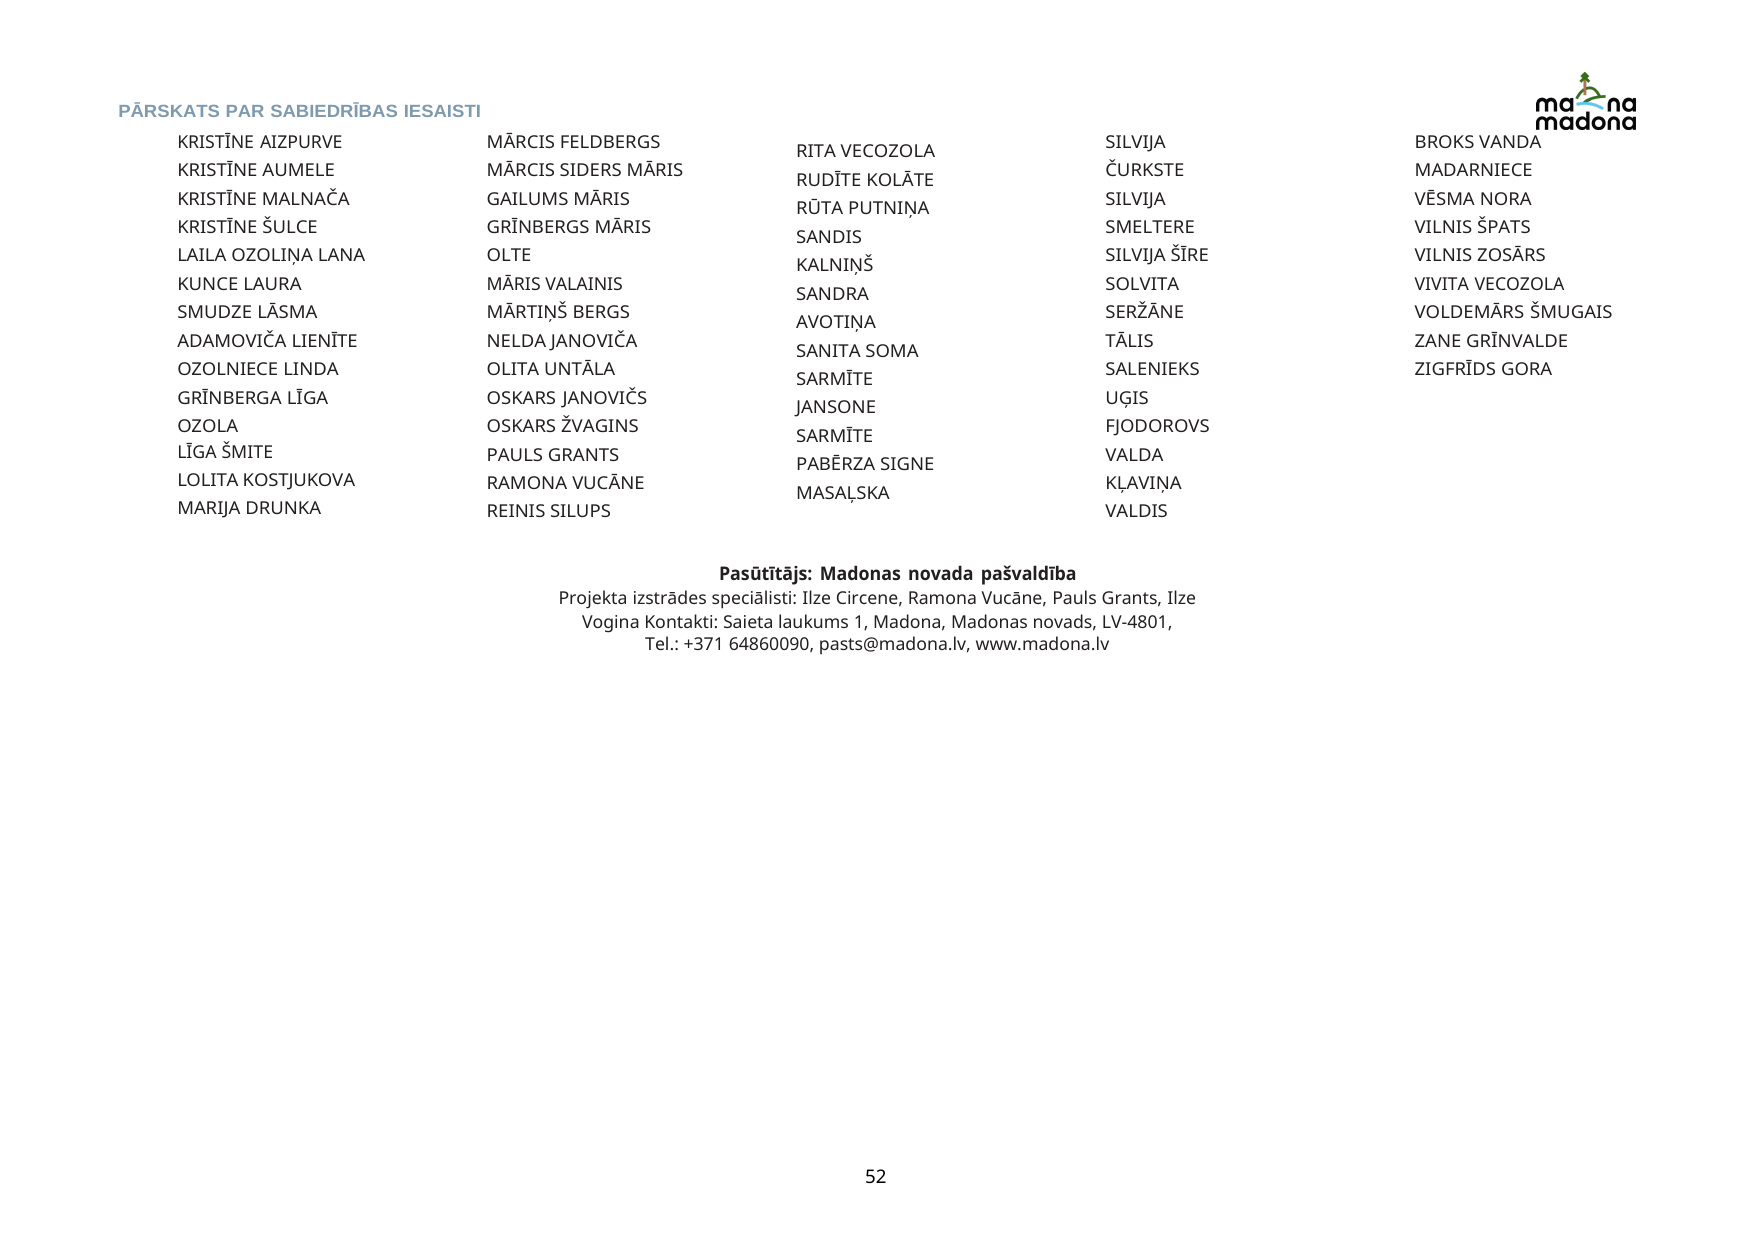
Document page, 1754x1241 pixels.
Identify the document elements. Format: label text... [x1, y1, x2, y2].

text LĪGA ŠMITE [177, 442, 383, 463]
text MĀRIS VALAINIS MĀRTIŅŠ BERGS NELDA JANOVIČA OLITA UNTĀLA OSKARS JANOVIČS OSKARS ŽVAGINS PAULS GRANTS RAMONA VUCĀNE REINIS SILUPS [486, 271, 687, 523]
text LOLITA KOSTJUKOVA MARIJA DRUNKA MĀRCIS FELDBERGS MĀRCIS SIDERS MĀRIS GAILUMS MĀRIS GRĪNBERGS MĀRIS OLTE [486, 129, 687, 267]
picture [1536, 72, 1636, 130]
text VOLDEMĀRS ŠMUGAIS ZANE GRĪNVALDE ZIGFRĪDS GORA [1414, 300, 1642, 381]
text RITA VECOZOLA RUDĪTE KOLĀTE RŪTA PUTNIŅA SANDIS KALNIŅŠ SANDRA AVOTIŅA SANITA SOMA SARMĪTE JANSONE SARMĪTE PABĒRZA SIGNE MASAĻSKA SILVIJA ČURKSTE SILVIJA SMELTERE SILVIJA ŠĪRE SOLVITA SERŽĀNE TĀLIS SALENIEKS UĢIS FJODOROVS VALDA KĻAVIŅA VALDIS BROKS VANDA MADARNIECE VĒSMA NORA [1105, 129, 1231, 523]
text Tel.: +371 64860090, pasts@madona.lv, www.madona.lv [106, 633, 1648, 654]
text Projekta izstrādes speciālisti: Ilze Circene, Ramona Vucāne, Pauls Grants, Ilze Vogina Kontakti: Saieta laukums 1, Madona, Madonas novads, LV-4801, [542, 585, 1212, 633]
text VILNIS ŠPATS VILNIS ZOSĀRS VIVITA VECOZOLA [1414, 214, 1585, 296]
subtitle Pasūtītājs: Madonas novada pašvaldība [147, 563, 1648, 585]
text LOLITA KOSTJUKOVA MARIJA DRUNKA MĀRCIS FELDBERGS MĀRCIS SIDERS MĀRIS GAILUMS MĀRIS GRĪNBERGS MĀRIS OLTE [177, 467, 379, 520]
text RITA VECOZOLA RUDĪTE KOLĀTE RŪTA PUTNIŅA SANDIS KALNIŅŠ SANDRA AVOTIŅA SANITA SOMA SARMĪTE JANSONE SARMĪTE PABĒRZA SIGNE MASAĻSKA SILVIJA ČURKSTE SILVIJA SMELTERE SILVIJA ŠĪRE SOLVITA SERŽĀNE TĀLIS SALENIEKS UĢIS FJODOROVS VALDA KĻAVIŅA VALDIS BROKS VANDA MADARNIECE VĒSMA NORA [796, 139, 935, 504]
text KRISTĪNE AIZPURVE KRISTĪNE AUMELE KRISTĪNE MALNAČA KRISTĪNE ŠULCE LAILA OZOLIŅA LANA KUNCE LAURA SMUDZE LĀSMA ADAMOVIČA LIENĪTE OZOLNIECE LINDA GRĪNBERGA LĪGA OZOLA [177, 129, 372, 438]
